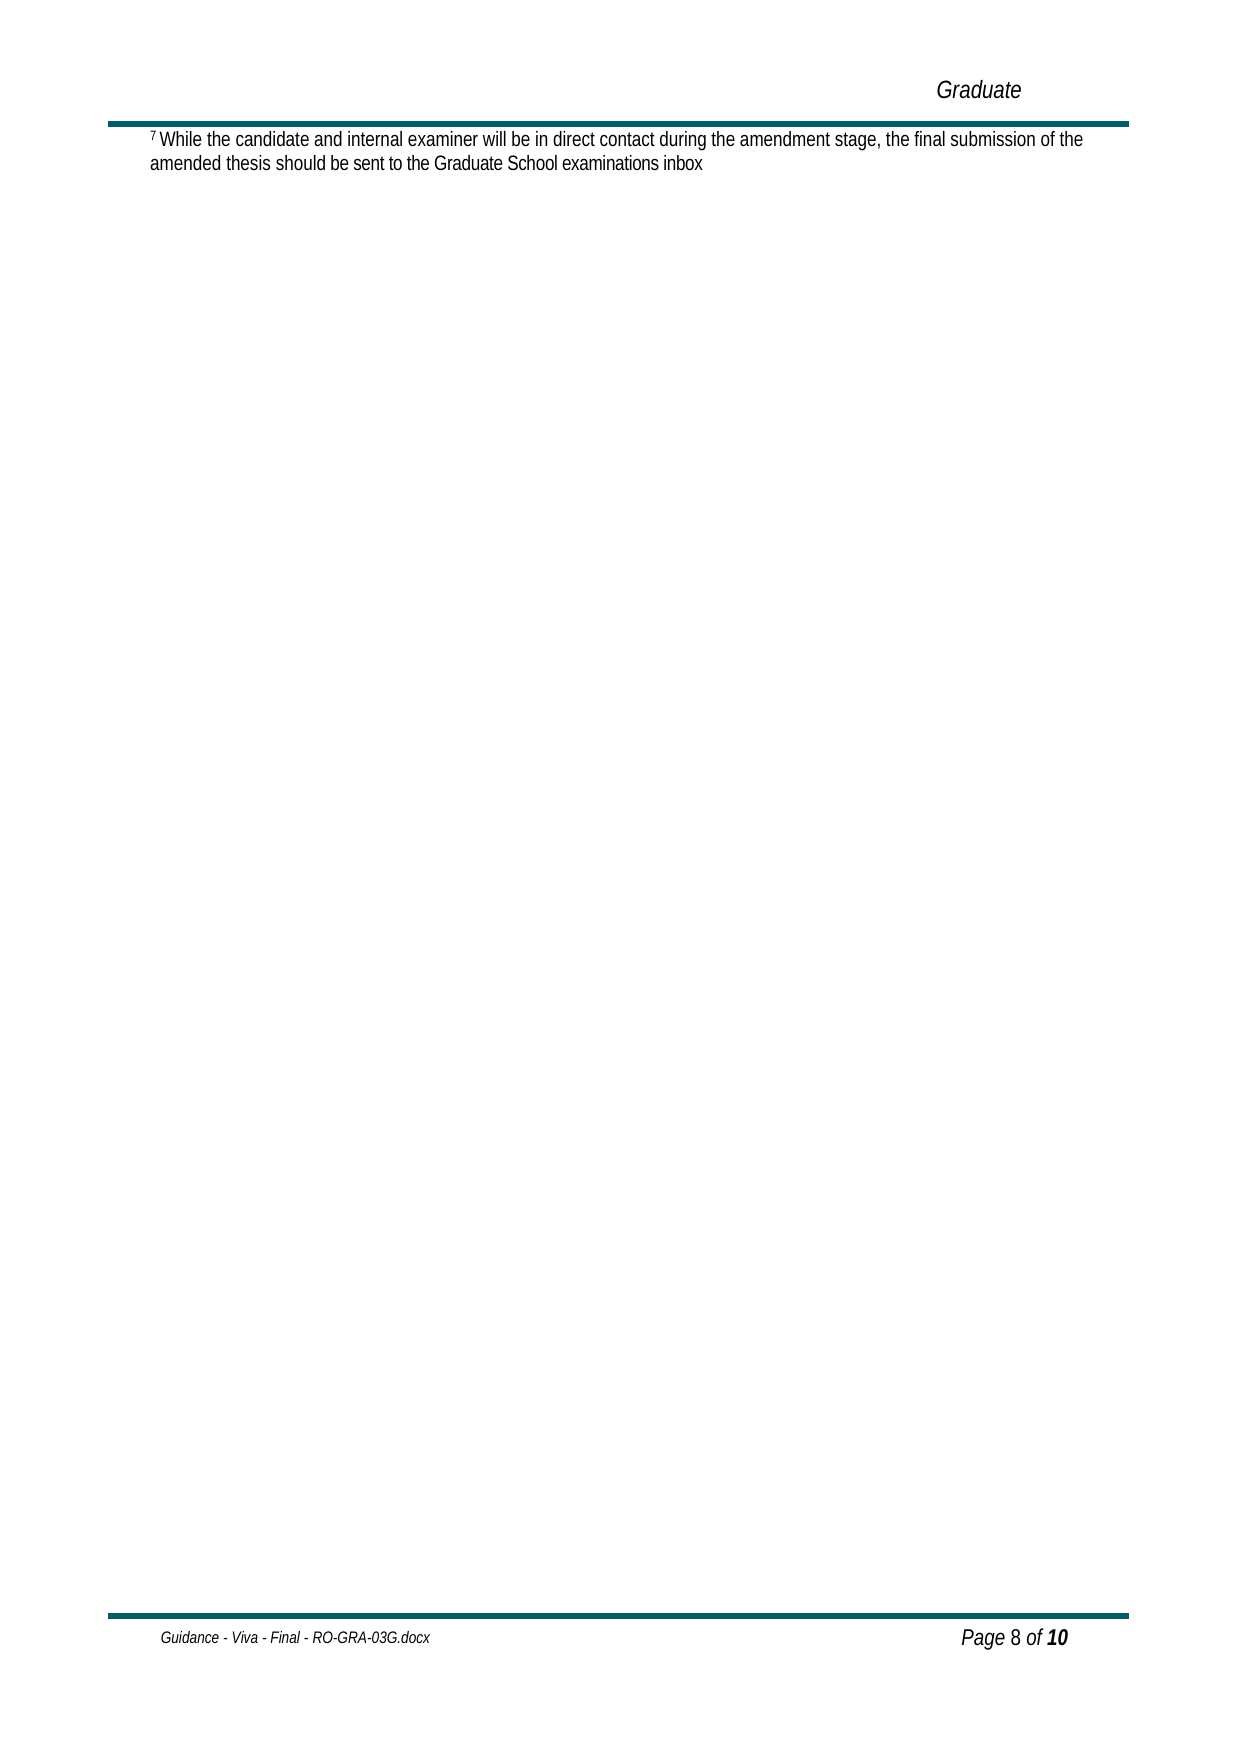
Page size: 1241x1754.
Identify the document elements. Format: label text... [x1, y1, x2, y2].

text 7 While the candidate and internal examiner will be in direct contact during the amendment stage, the final submission of the amended thesis should be sent to the Graduate School examinations inbox [150, 127, 1090, 175]
